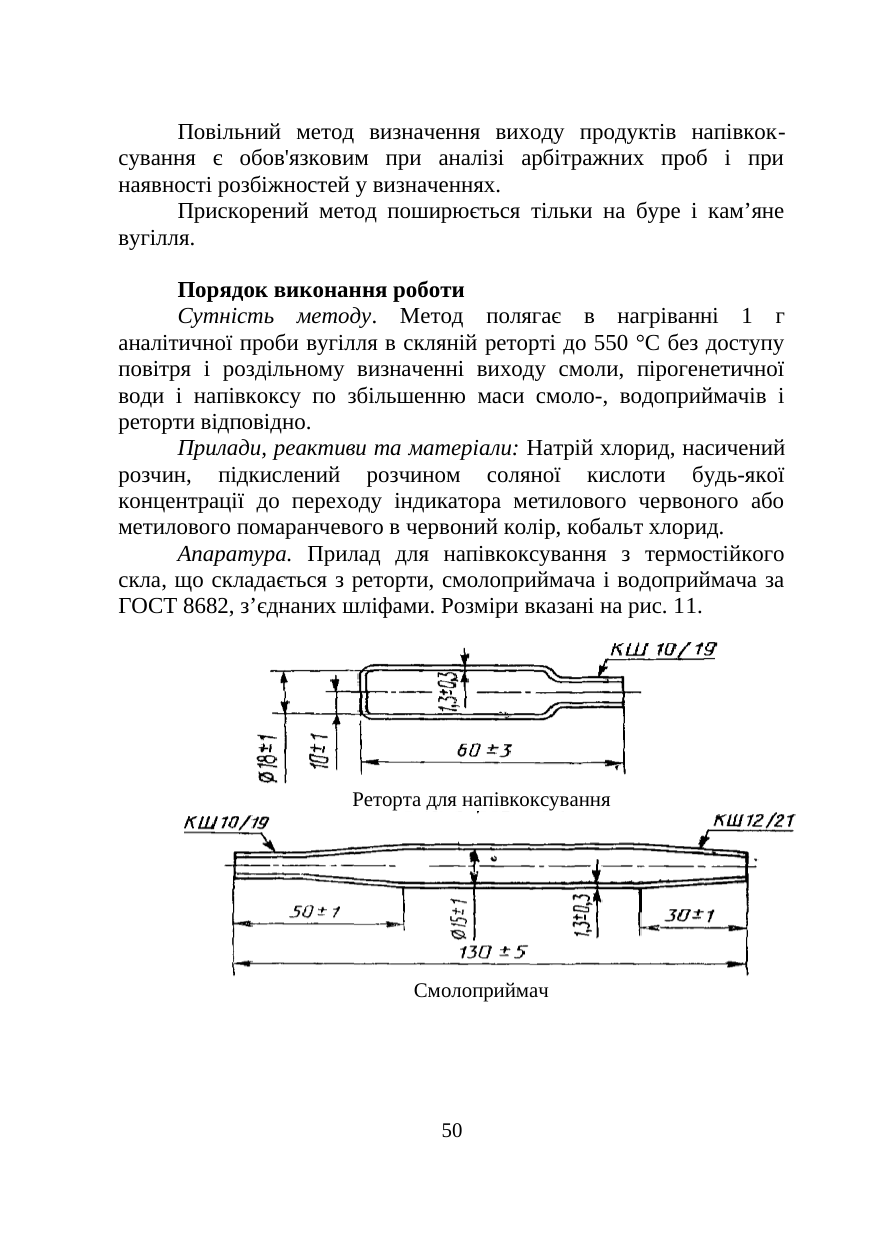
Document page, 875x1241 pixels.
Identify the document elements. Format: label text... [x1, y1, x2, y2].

text Реторта для напівкоксування [118, 787, 785, 811]
picture [237, 642, 726, 788]
picture [177, 811, 801, 978]
text Прискорений метод поширюється тільки на буре і кам’яне вугілля. [118, 197, 785, 250]
text Повільний метод визначення виходу продуктів напівкок-сування є обов'язковим при аналізі арбітражних проб і при наявності розбіжностей у визначеннях. [118, 118, 785, 197]
text Сутність методу. Метод полягає в нагріванні 1 г аналітичної проби вугілля в скляній реторті до 550 °С без доступу повітря і роздільному визначенні виходу смоли, пірогенетичної води і напівкоксу по збільшенню маси смоло-, водоприймачів і реторти відповідно. [118, 303, 785, 434]
text Смолоприймач [118, 977, 785, 1002]
subtitle Апаратура. Прилад для напівкоксування з термостійкого скла, що складається з реторти, смолоприймача і водоприймача за ГОСТ 8682, з’єднаних шліфами. Розміри вказані на рис. 11. [118, 540, 785, 619]
subtitle Прилади, реактиви та матеріали: Натрій хлорид, насичений розчин, підкислений розчином соляної кислоти будь-якої концентрації до переходу індикатора метилового червоного або метилового помаранчевого в червоний колір, кобальт хлорид. [118, 434, 785, 540]
text Порядок виконання роботи [118, 276, 785, 303]
